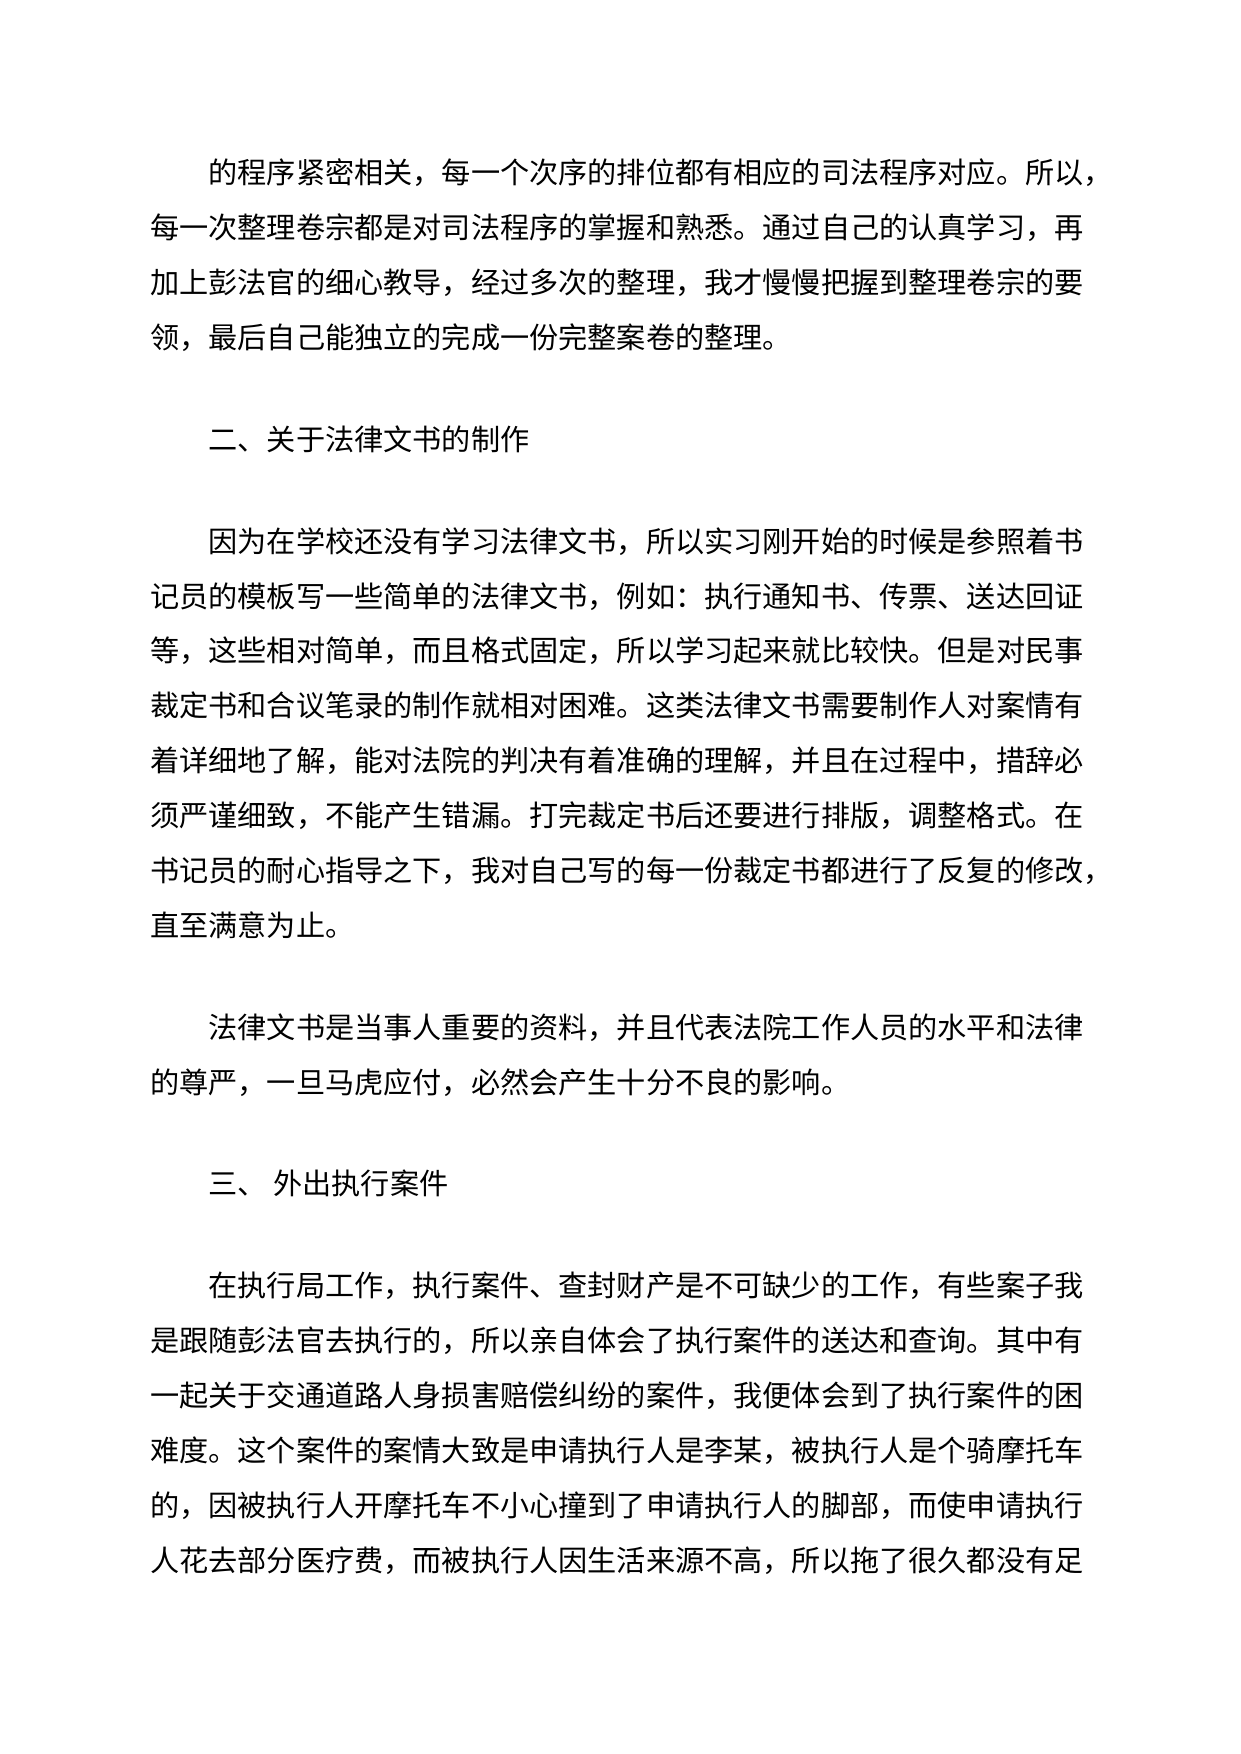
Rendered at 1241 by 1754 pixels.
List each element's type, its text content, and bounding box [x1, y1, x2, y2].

text 二、关于法律文书的制作 [150, 416, 1090, 459]
text 因为在学校还没有学习法律文书，所以实习刚开始的时候是参照着书记员的模板写一些简单的法律文书，例如：执行通知书、传票、送达回证等，这些相对简单，而且格式固定，所以学习起来就比较快。但是对民事裁定书和合议笔录的制作就相对困难。这类法律文书需要制作人对案情有着详细地了解，能对法院的判决有着准确的理解，并且在过程中，措辞必须严谨细致，不能产生错漏。打完裁定书后还要进行排版，调整格式。在书记员的耐心指导之下，我对自己写的每一份裁定书都进行了反复的修改，直至满意为止。 [150, 518, 1090, 945]
text 的程序紧密相关，每一个次序的排位都有相应的司法程序对应。所以，每一次整理卷宗都是对司法程序的掌握和熟悉。通过自己的认真学习，再加上彭法官的细心教导，经过多次的整理，我才慢慢把握到整理卷宗的要领，最后自己能独立的完成一份完整案卷的整理。 [150, 150, 1090, 357]
text 三、 外出执行案件 [150, 1161, 1090, 1203]
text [150, 1263, 1090, 1579]
text 法律文书是当事人重要的资料，并且代表法院工作人员的水平和法律的尊严，一旦马虎应付，必然会产生十分不良的影响。 [150, 1004, 1090, 1101]
